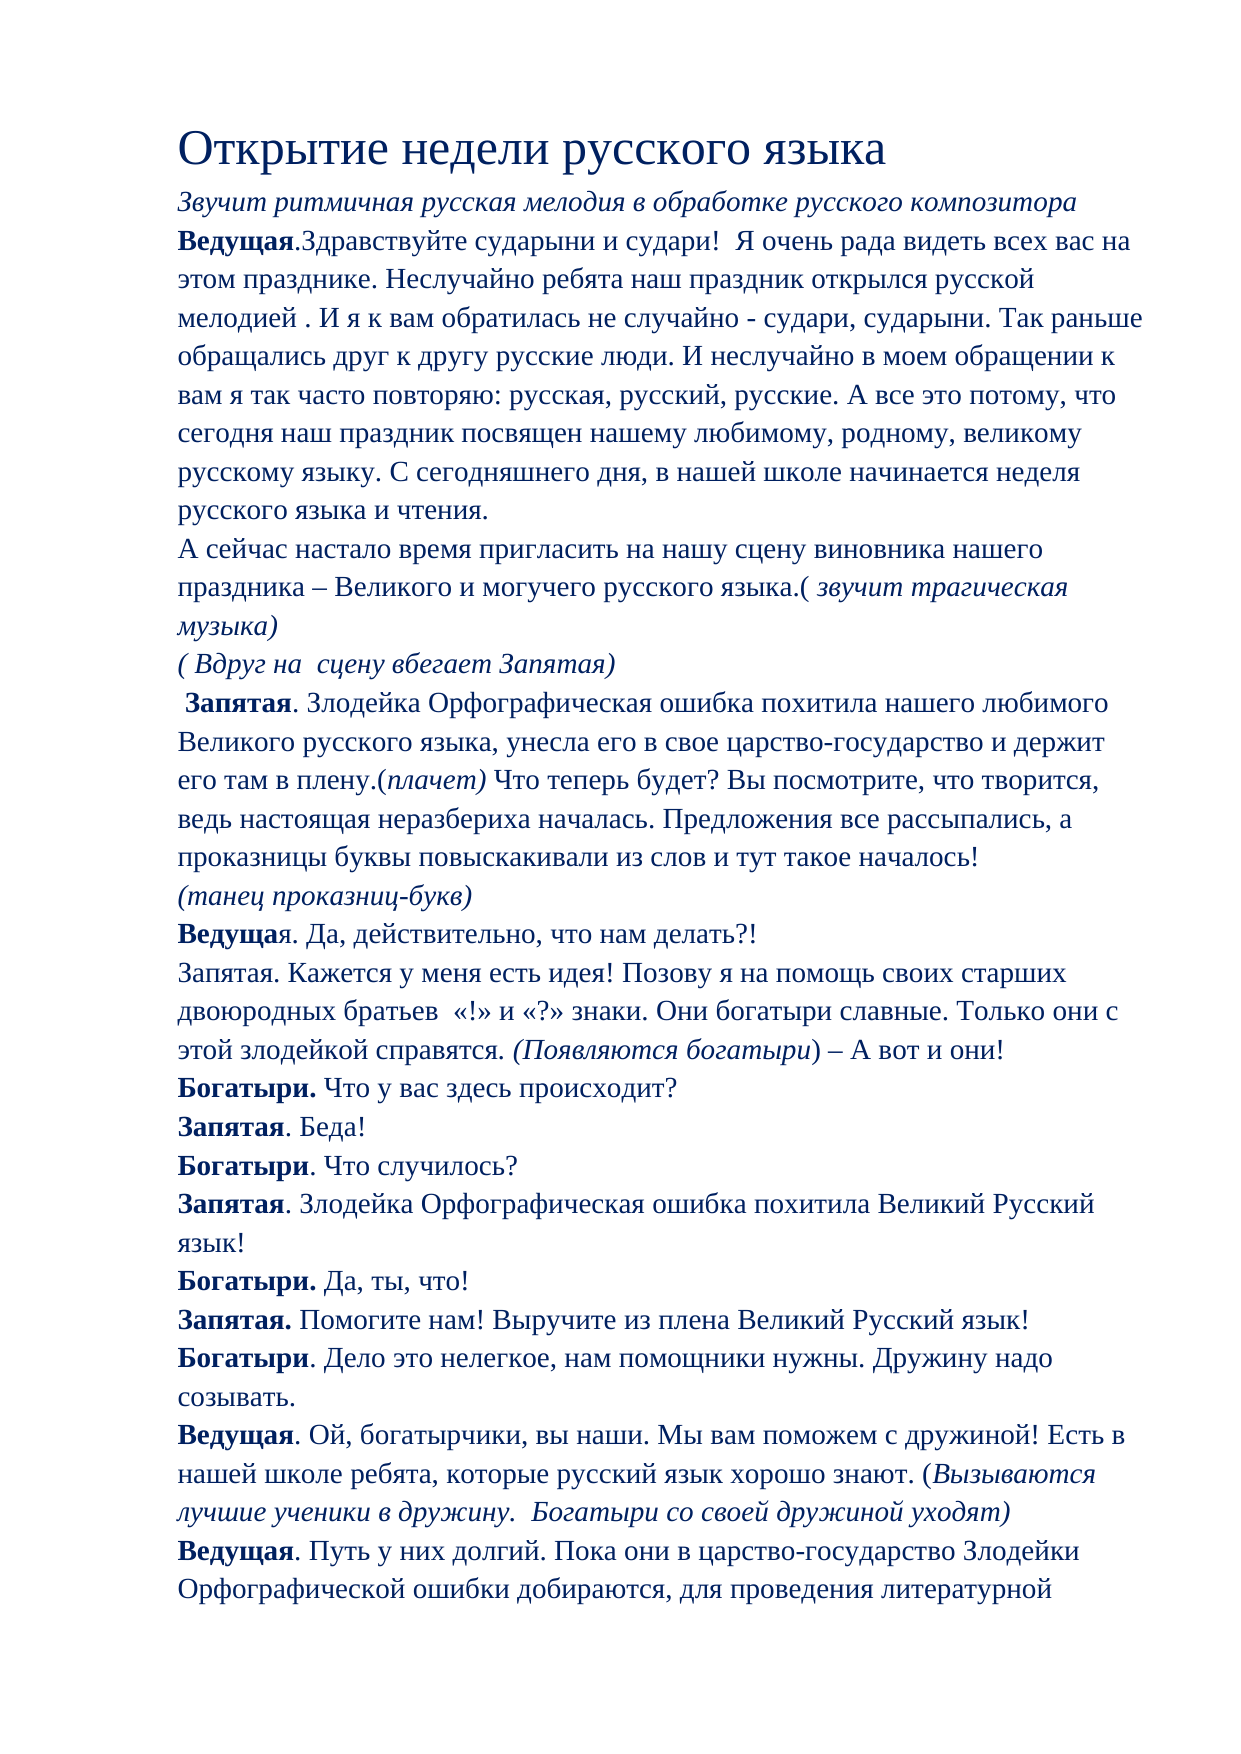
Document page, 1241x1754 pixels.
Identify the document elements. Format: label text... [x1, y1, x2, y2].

text Запятая. Злодейка Орфографическая ошибка похитила Великий Русский язык! [177, 1186, 1152, 1258]
text Богатыри. Дело это нелегкое, нам помощники нужны. Дружину надо созывать. [177, 1340, 1152, 1412]
text Ведущая.Здравствуйте сударыни и судари! Я очень рада видеть всех вас на этом празднике. Неслучайно ребята наш праздник открылся русской мелодией . И я к вам обратилась не случайно - судари, сударыни. Так раньше обращались друг к другу русские люди. И неслучайно в моем обращении к вам я так часто повторяю: русская, русский, русские. А все это потому, что сегодня наш праздник посвящен нашему любимому, родному, великому русскому языку. С сегодняшнего дня, в нашей школе начинается неделя русского языка и чтения. [177, 223, 1152, 526]
text Ведущая. Да, действительно, что нам делать?! [177, 916, 1152, 950]
text ( Вдруг на сцену вбегает Запятая) [177, 647, 1152, 680]
text Запятая. Беда! [177, 1109, 1152, 1143]
text Богатыри. Что случилось? [177, 1148, 1152, 1181]
text Открытие недели русского языка [177, 118, 1152, 176]
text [177, 1533, 1152, 1605]
text (танец проказниц-букв) [177, 878, 1152, 911]
text Запятая. Кажется у меня есть идея! Позову я на помощь своих старших двоюродных братьев «!» и «?» знаки. Они богатыри славные. Только они с этой злодейкой справятся. (Появляются богатыри) – А вот и они! [177, 955, 1152, 1066]
text Ведущая. Ой, богатырчики, вы наши. Мы вам поможем с дружиной! Есть в нашей школе ребята, которые русский язык хорошо знают. (Вызываются лучшие ученики в дружину. Богатыри со своей дружиной уходят) [177, 1417, 1152, 1528]
text Богатыри. Да, ты, что! [177, 1263, 1152, 1297]
text Богатыри. Что у вас здесь происходит? [177, 1071, 1152, 1104]
text А сейчас настало время пригласить на нашу сцену виновника нашего праздника – Великого и могучего русского языка.( звучит трагическая музыка) [177, 531, 1152, 642]
text Запятая. Злодейка Орфографическая ошибка похитила нашего любимого Великого русского языка, унесла его в свое царство-государство и держит его там в плену.(плачет) Что теперь будет? Вы посмотрите, что творится, ведь настоящая неразбериха началась. Предложения все рассыпались, а проказницы буквы повыскакивали из слов и тут такое началось! [177, 685, 1152, 873]
text Запятая. Помогите нам! Выручите из плена Великий Русский язык! [177, 1302, 1152, 1335]
text Звучит ритмичная русская мелодия в обработке русского композитора [177, 184, 1152, 218]
